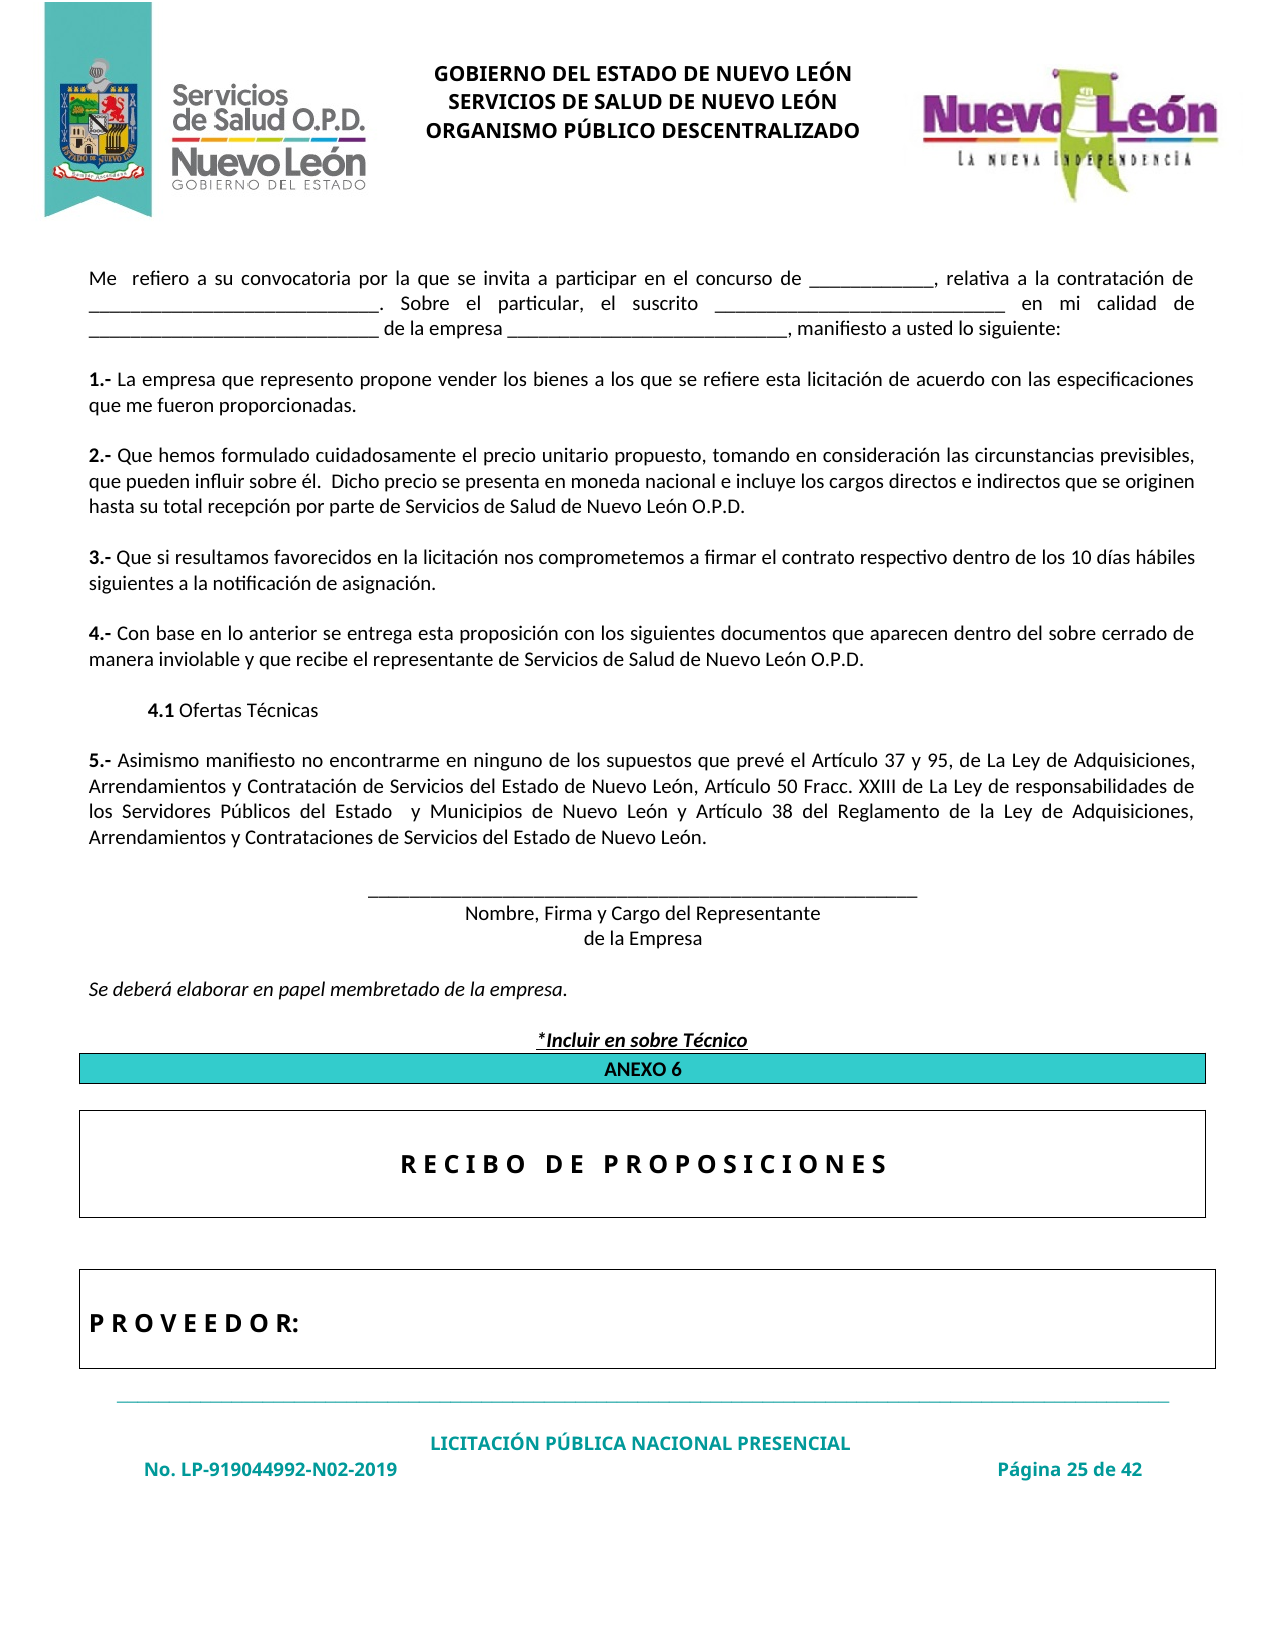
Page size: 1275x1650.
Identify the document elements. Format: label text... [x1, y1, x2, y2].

text 2.- Que hemos formulado cuidadosamente el precio unitario propuesto, tomando en consideración las circunstancias previsibles, que pueden influir sobre él. Dicho precio se presenta en moneda nacional e incluye los cargos directos e indirectos que se originen hasta su total recepción por parte de Servicios de Salud de Nuevo León O.P.D. [89, 443, 1197, 519]
text 5.- Asimismo manifiesto no encontrarme en ninguno de los supuestos que prevé el Artículo 37 y 95, de La Ley de Adquisiciones, Arrendamientos y Contratación de Servicios del Estado de Nuevo León, Artículo 50 Fracc. XXIII de La Ley de responsabilidades de los Servidores Públicos del Estado y Municipios de Nuevo León y Artículo 38 del Reglamento de la Ley de Adquisiciones, Arrendamientos y Contrataciones de Servicios del Estado de Nuevo León. [89, 748, 1197, 849]
text Me refiero a su convocatoria por la que se invita a participar en el concurso de ____________, relativa a la contratación de ____________________________. Sobre el particular, el suscrito ____________________________ en mi calidad de ____________________________ de la empresa ___________________________, manifiesto a usted lo siguiente: [89, 265, 1197, 341]
text R E C I B O D E P R O P O S I C I O N E S [89, 1147, 1197, 1181]
text 1.- La empresa que represento propone vender los bienes a los que se refiere esta licitación de acuerdo con las especificaciones que me fueron proporcionadas. [89, 366, 1197, 417]
text *Incluir en sobre Técnico [89, 1027, 1197, 1053]
text _____________________________________________________ [89, 875, 1197, 900]
text 4.- Con base en lo anterior se entrega esta proposición con los siguientes documentos que aparecen dentro del sobre cerrado de manera inviolable y que recibe el representante de Servicios de Salud de Nuevo León O.P.D. [89, 621, 1197, 671]
text de la Empresa [89, 926, 1197, 951]
picture [15, 2, 1249, 229]
text ANEXO 6 [80, 1054, 1205, 1083]
text Se deberá elaborar en papel membretado de la empresa. [89, 976, 1197, 1002]
text Nombre, Firma y Cargo del Representante [89, 900, 1197, 926]
text P R O V E E D O R: [80, 1303, 1215, 1340]
text 4.1 Ofertas Técnicas [148, 697, 1197, 722]
text 3.- Que si resultamos favorecidos en la licitación nos comprometemos a firmar el contrato respectivo dentro de los 10 días hábiles siguientes a la notificación de asignación. [89, 544, 1197, 595]
